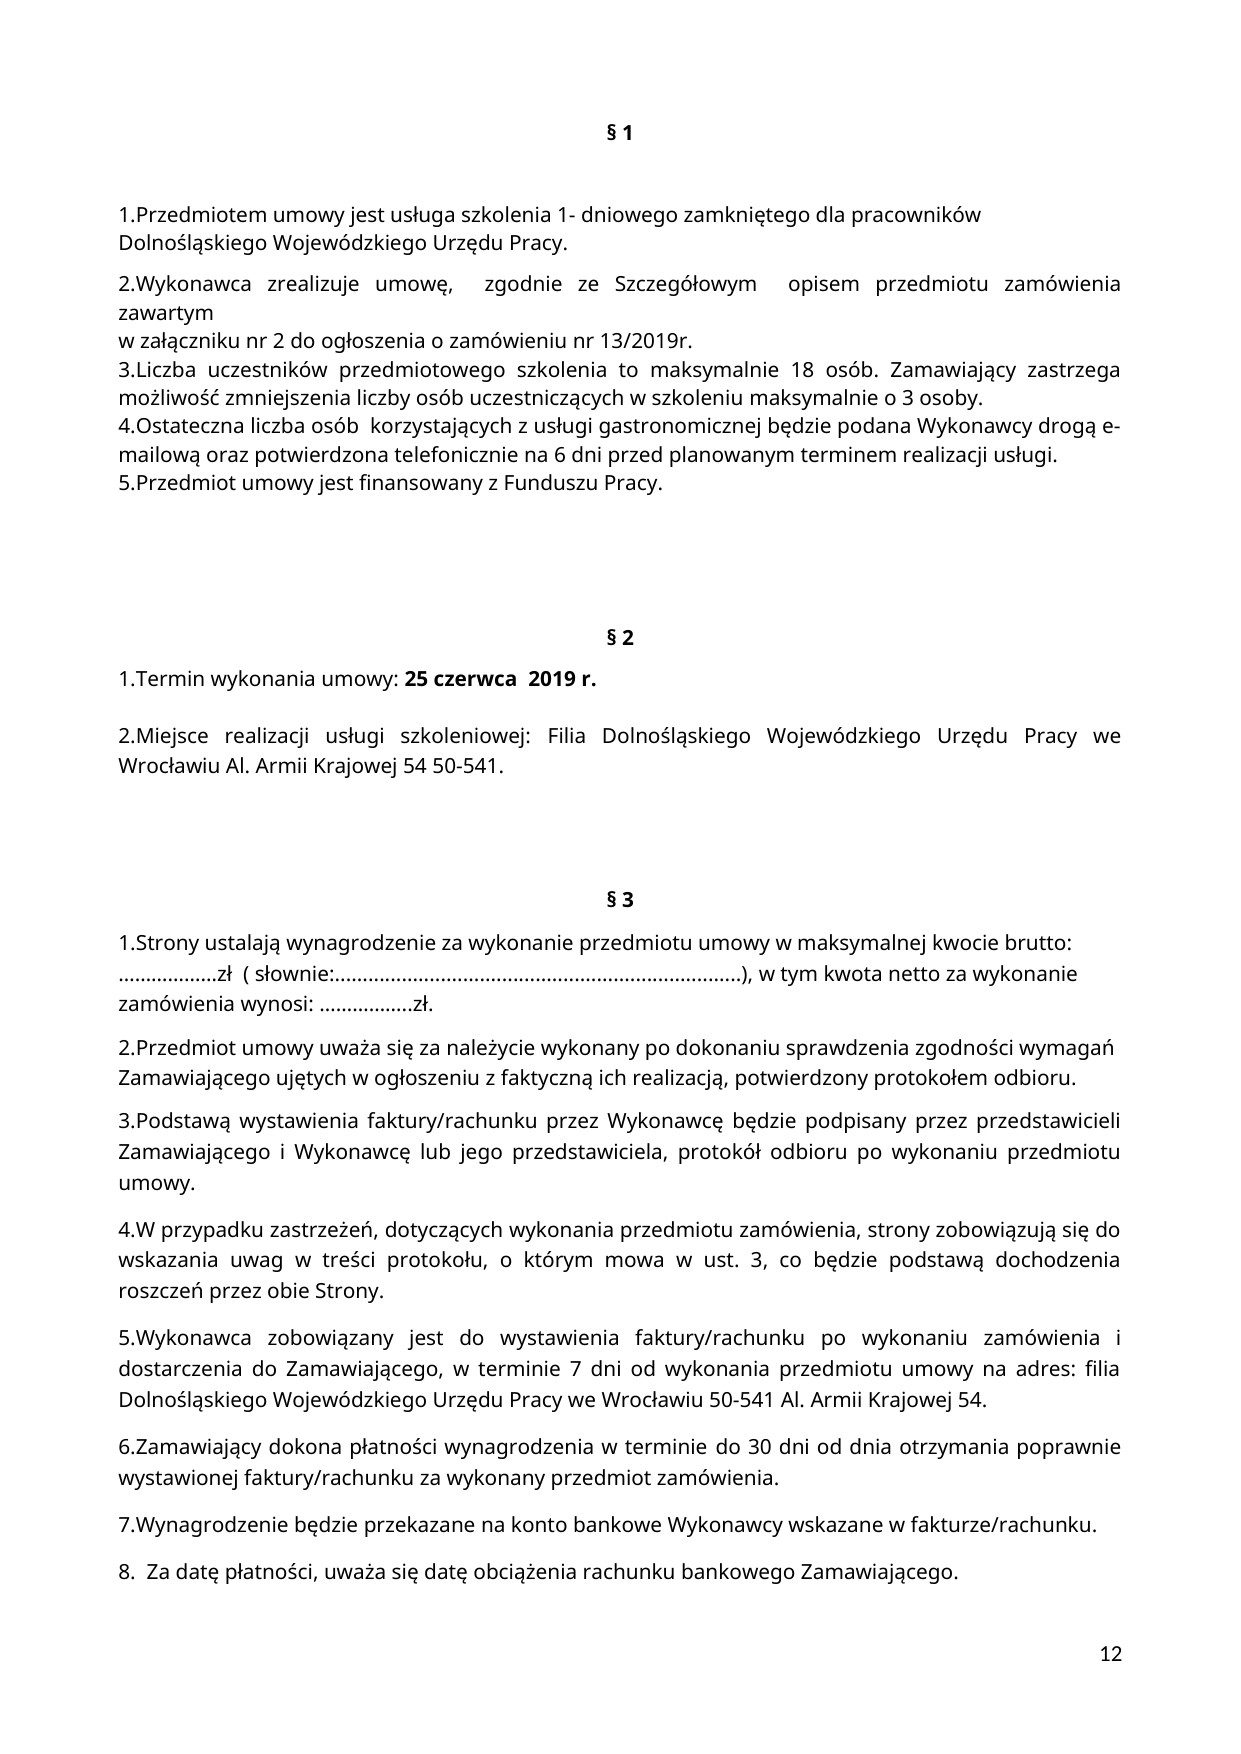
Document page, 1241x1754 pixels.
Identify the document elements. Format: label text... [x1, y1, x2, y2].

text 4.W przypadku zastrzeżeń, dotyczących wykonania przedmiotu zamówienia, strony zobowiązują się do wskazania uwag w treści protokołu, o którym mowa w ust. 3, co będzie podstawą dochodzenia roszczeń przez obie Strony. [118, 1215, 1122, 1304]
text 7.Wynagrodzenie będzie przekazane na konto bankowe Wykonawcy wskazane w fakturze/rachunku. [118, 1510, 1122, 1538]
text § 3 [118, 885, 1122, 913]
text § 1 [118, 118, 1122, 147]
text 1.Termin wykonania umowy: 25 czerwca 2019 r. [118, 664, 1122, 692]
text 4.Ostateczna liczba osób korzystających z usługi gastronomicznej będzie podana Wykonawcy drogą e-mailową oraz potwierdzona telefonicznie na 6 dni przed planowanym terminem realizacji usługi. [118, 412, 1122, 468]
text 1.Strony ustalają wynagrodzenie za wykonanie przedmiotu umowy w maksymalnej kwocie brutto: ………………zł ( słownie:.........................................................................), w tym kwota netto za wykonanie zamówienia wynosi: ……………..zł. [118, 928, 1122, 1018]
text 3.Podstawą wystawienia faktury/rachunku przez Wykonawcę będzie podpisany przez przedstawicieli Zamawiającego i Wykonawcę lub jego przedstawiciela, protokół odbioru po wykonaniu przedmiotu umowy. [118, 1106, 1122, 1196]
text 1.Przedmiotem umowy jest usługa szkolenia 1- dniowego zamkniętego dla pracowników Dolnośląskiego Wojewódzkiego Urzędu Pracy. [118, 200, 1122, 257]
text 8. Za datę płatności, uważa się datę obciążenia rachunku bankowego Zamawiającego. [118, 1557, 1122, 1586]
text 2.Przedmiot umowy uważa się za należycie wykonany po dokonaniu sprawdzenia zgodności wymagań Zamawiającego ujętych w ogłoszeniu z faktyczną ich realizacją, potwierdzony protokołem odbioru. [118, 1033, 1122, 1092]
text 2.Wykonawca zrealizuje umowę, zgodnie ze Szczegółowym opisem przedmiotu zamówienia zawartym w załączniku nr 2 do ogłoszenia o zamówieniu nr 13/2019r. [118, 269, 1122, 355]
text 2.Miejsce realizacji usługi szkoleniowej: Filia Dolnośląskiego Wojewódzkiego Urzędu Pracy we Wrocławiu Al. Armii Krajowej 54 50-541. [118, 721, 1122, 780]
text 3.Liczba uczestników przedmiotowego szkolenia to maksymalnie 18 osób. Zamawiający zastrzega możliwość zmniejszenia liczby osób uczestniczących w szkoleniu maksymalnie o 3 osoby. [118, 355, 1122, 412]
text 5.Przedmiot umowy jest finansowany z Funduszu Pracy. [118, 468, 1122, 497]
text 6.Zamawiający dokona płatności wynagrodzenia w terminie do 30 dni od dnia otrzymania poprawnie wystawionej faktury/rachunku za wykonany przedmiot zamówienia. [118, 1432, 1122, 1491]
text 5.Wykonawca zobowiązany jest do wystawienia faktury/rachunku po wykonaniu zamówienia i dostarczenia do Zamawiającego, w terminie 7 dni od wykonania przedmiotu umowy na adres: filia Dolnośląskiego Wojewódzkiego Urzędu Pracy we Wrocławiu 50-541 Al. Armii Krajowej 54. [118, 1323, 1122, 1413]
text § 2 [118, 623, 1122, 652]
